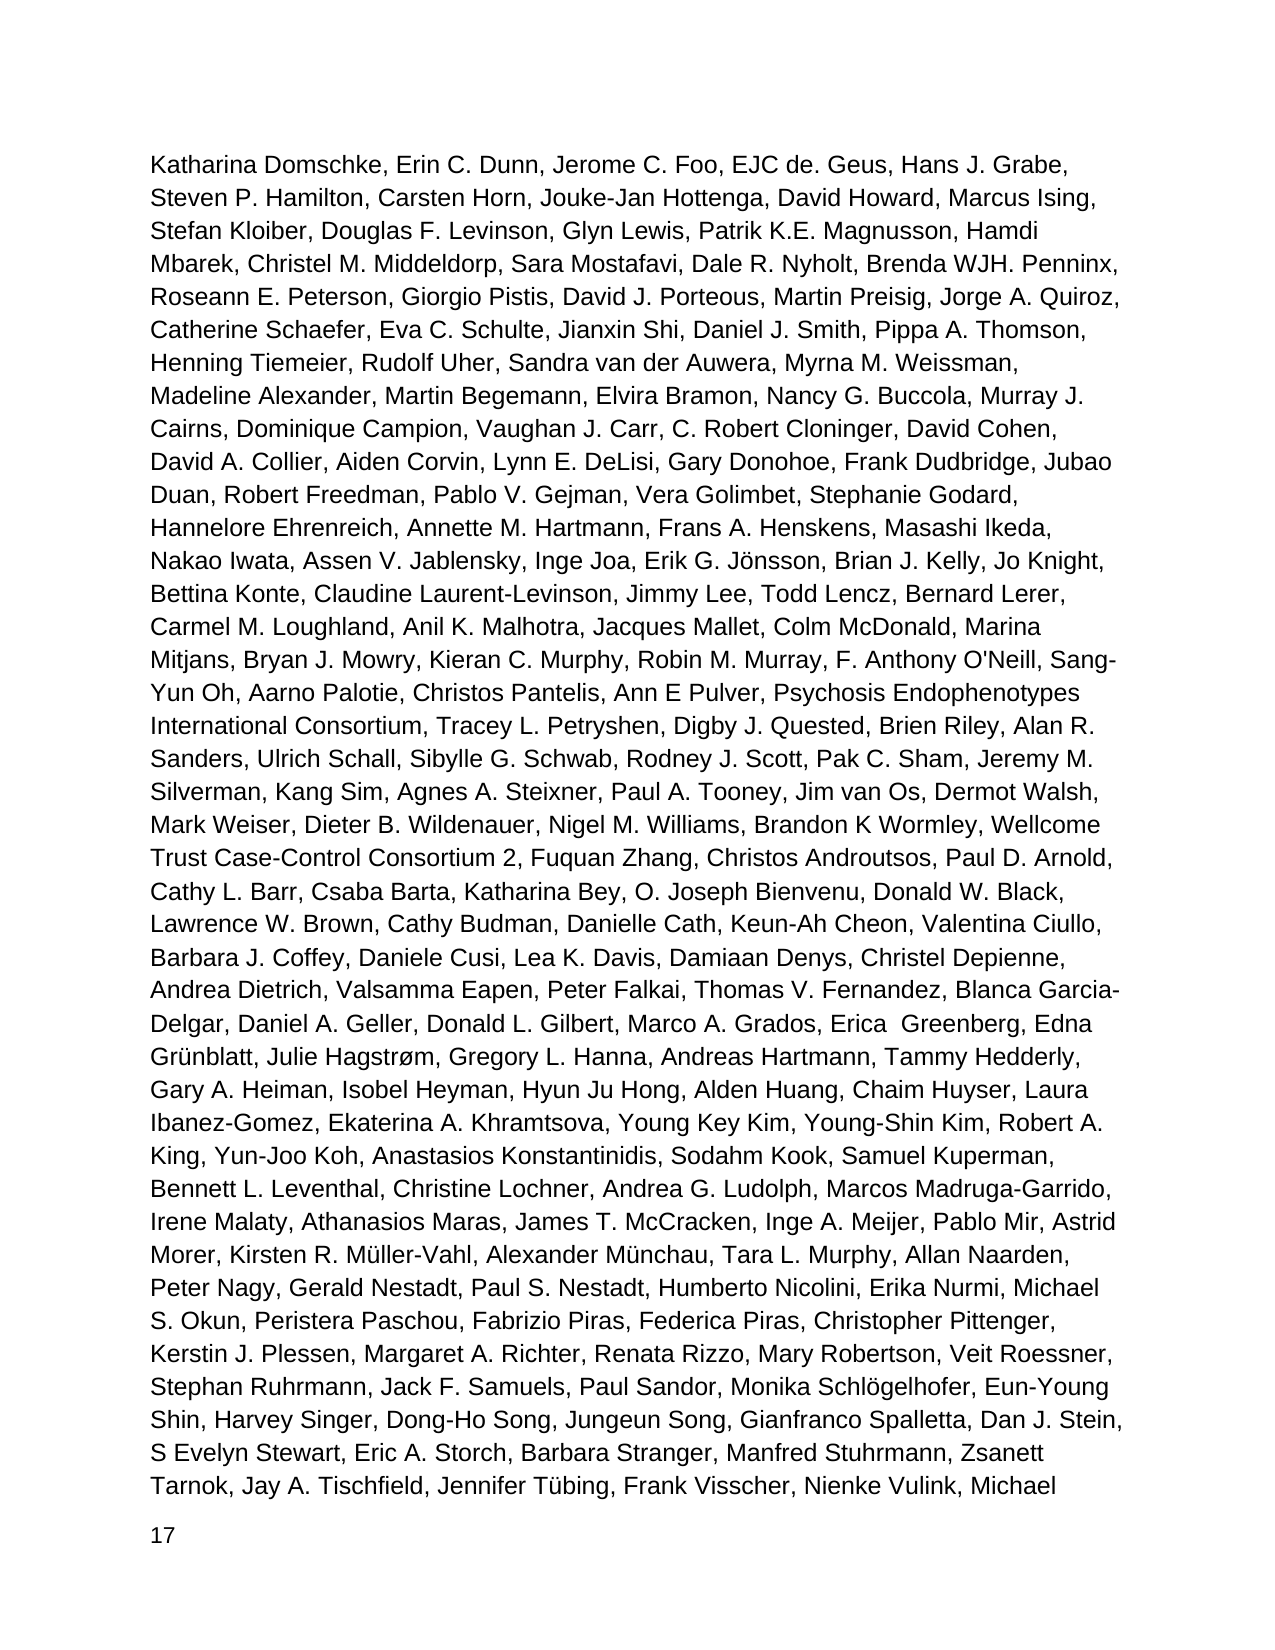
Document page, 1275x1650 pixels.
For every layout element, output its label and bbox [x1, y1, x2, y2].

text [150, 150, 1125, 1499]
